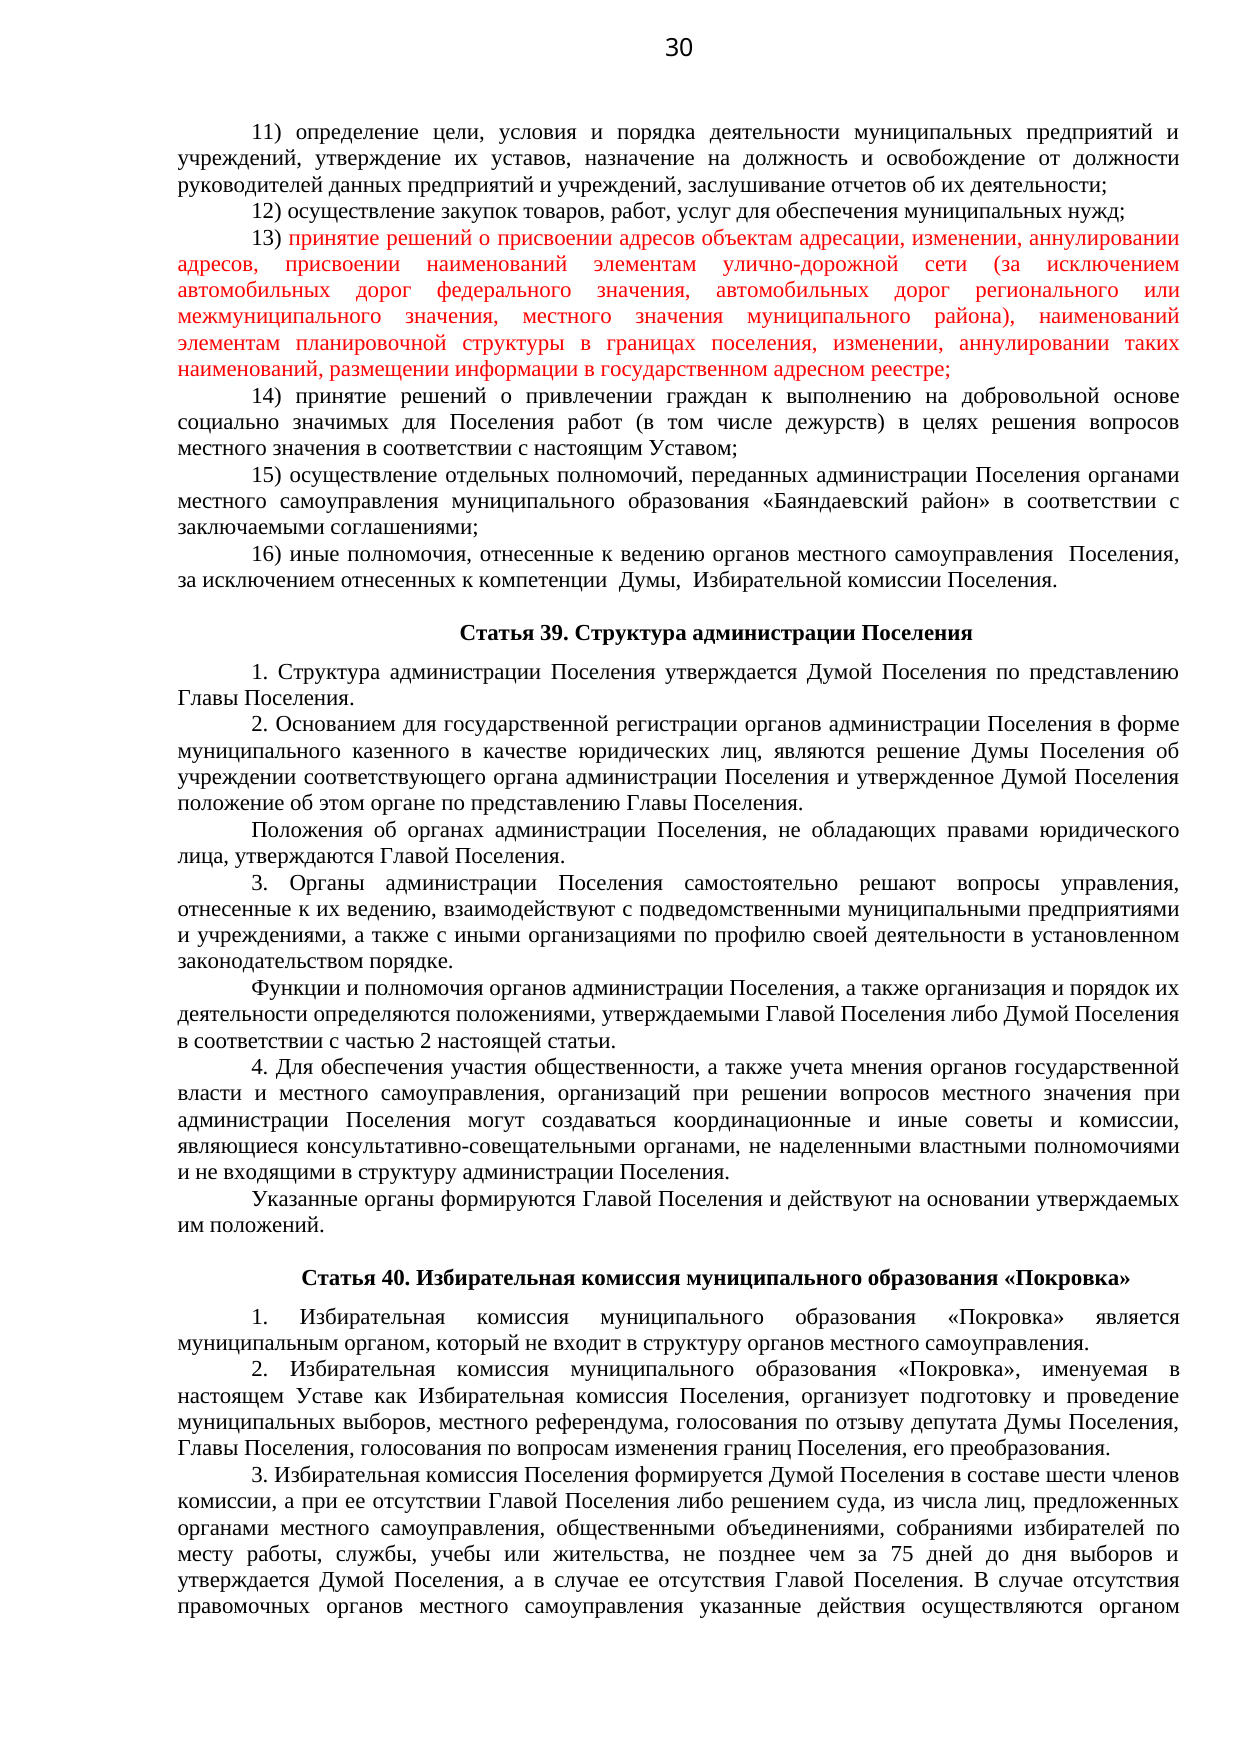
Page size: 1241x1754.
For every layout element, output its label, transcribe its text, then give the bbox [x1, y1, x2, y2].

text 12) осуществление закупок товаров, работ, услуг для обеспечения муниципальных нужд; [177, 197, 1181, 223]
text 11) определение цели, условия и порядка деятельности муниципальных предприятий и учреждений, утверждение их уставов, назначение на должность и освобождение от должности руководителей данных предприятий и учреждений, заслушивание отчетов об их деятельности; [177, 118, 1181, 197]
text 3. Органы администрации Поселения самостоятельно решают вопросы управления, отнесенные к их ведению, взаимодействуют с подведомственными муниципальными предприятиями и учреждениями, а также с иными организациями по профилю своей деятельности в установленном законодательством порядке. [177, 868, 1181, 974]
text Статья 40. Избирательная комиссия муниципального образования «Покровка» [177, 1264, 1181, 1290]
text 1. Избирательная комиссия муниципального образования «Покровка» является муниципальным органом, который не входит в структуру органов местного самоуправления. [177, 1303, 1181, 1355]
text Статья 39. Структура администрации Поселения [177, 619, 1181, 645]
text 13) принятие решений о присвоении адресов объектам адресации, изменении, аннулировании адресов, присвоении наименований элементам улично-дорожной сети (за исключением автомобильных дорог федерального значения, автомобильных дорог регионального или межмуниципального значения, местного значения муниципального района), наименований элементам планировочной структуры в границах поселения, изменении, аннулировании таких наименований, размещении информации в государственном адресном реестре; [177, 223, 1181, 382]
text 15) осуществление отдельных полномочий, переданных администрации Поселения органами местного самоуправления муниципального образования «Баяндаевский район» в соответствии с заключаемыми соглашениями; [177, 461, 1181, 540]
text Указанные органы формируются Главой Поселения и действуют на основании утверждаемых им положений. [177, 1185, 1181, 1237]
text 14) принятие решений о привлечении граждан к выполнению на добровольной основе социально значимых для Поселения работ (в том числе дежурств) в целях решения вопросов местного значения в соответствии с настоящим Уставом; [177, 382, 1181, 461]
text Функции и полномочия органов администрации Поселения, а также организация и порядок их деятельности определяются положениями, утверждаемыми Главой Поселения либо Думой Поселения в соответствии с частью 2 настоящей статьи. [177, 974, 1181, 1053]
text 1. Структура администрации Поселения утверждается Думой Поселения по представлению Главы Поселения. [177, 658, 1181, 710]
text 2. Основанием для государственной регистрации органов администрации Поселения в форме муниципального казенного в качестве юридических лиц, являются решение Думы Поселения об учреждении соответствующего органа администрации Поселения и утвержденное Думой Поселения положение об этом органе по представлению Главы Поселения. [177, 710, 1181, 816]
text 4. Для обеспечения участия общественности, а также учета мнения органов государственной власти и местного самоуправления, организаций при решении вопросов местного значения при администрации Поселения могут создаваться координационные и иные советы и комиссии, являющиеся консультативно-совещательными органами, не наделенными властными полномочиями и не входящими в структуру администрации Поселения. [177, 1053, 1181, 1185]
text 2. Избирательная комиссия муниципального образования «Покровка», именуемая в настоящем Уставе как Избирательная комиссия Поселения, организует подготовку и проведение муниципальных выборов, местного референдума, голосования по отзыву депутата Думы Поселения, Главы Поселения, голосования по вопросам изменения границ Поселения, его преобразования. [177, 1355, 1181, 1461]
text 16) иные полномочия, отнесенные к ведению органов местного самоуправления Поселения, за исключением отнесенных к компетенции Думы, Избирательной комиссии Поселения. [177, 540, 1181, 592]
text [177, 1461, 1181, 1619]
text Положения об органах администрации Поселения, не обладающих правами юридического лица, утверждаются Главой Поселения. [177, 816, 1181, 868]
